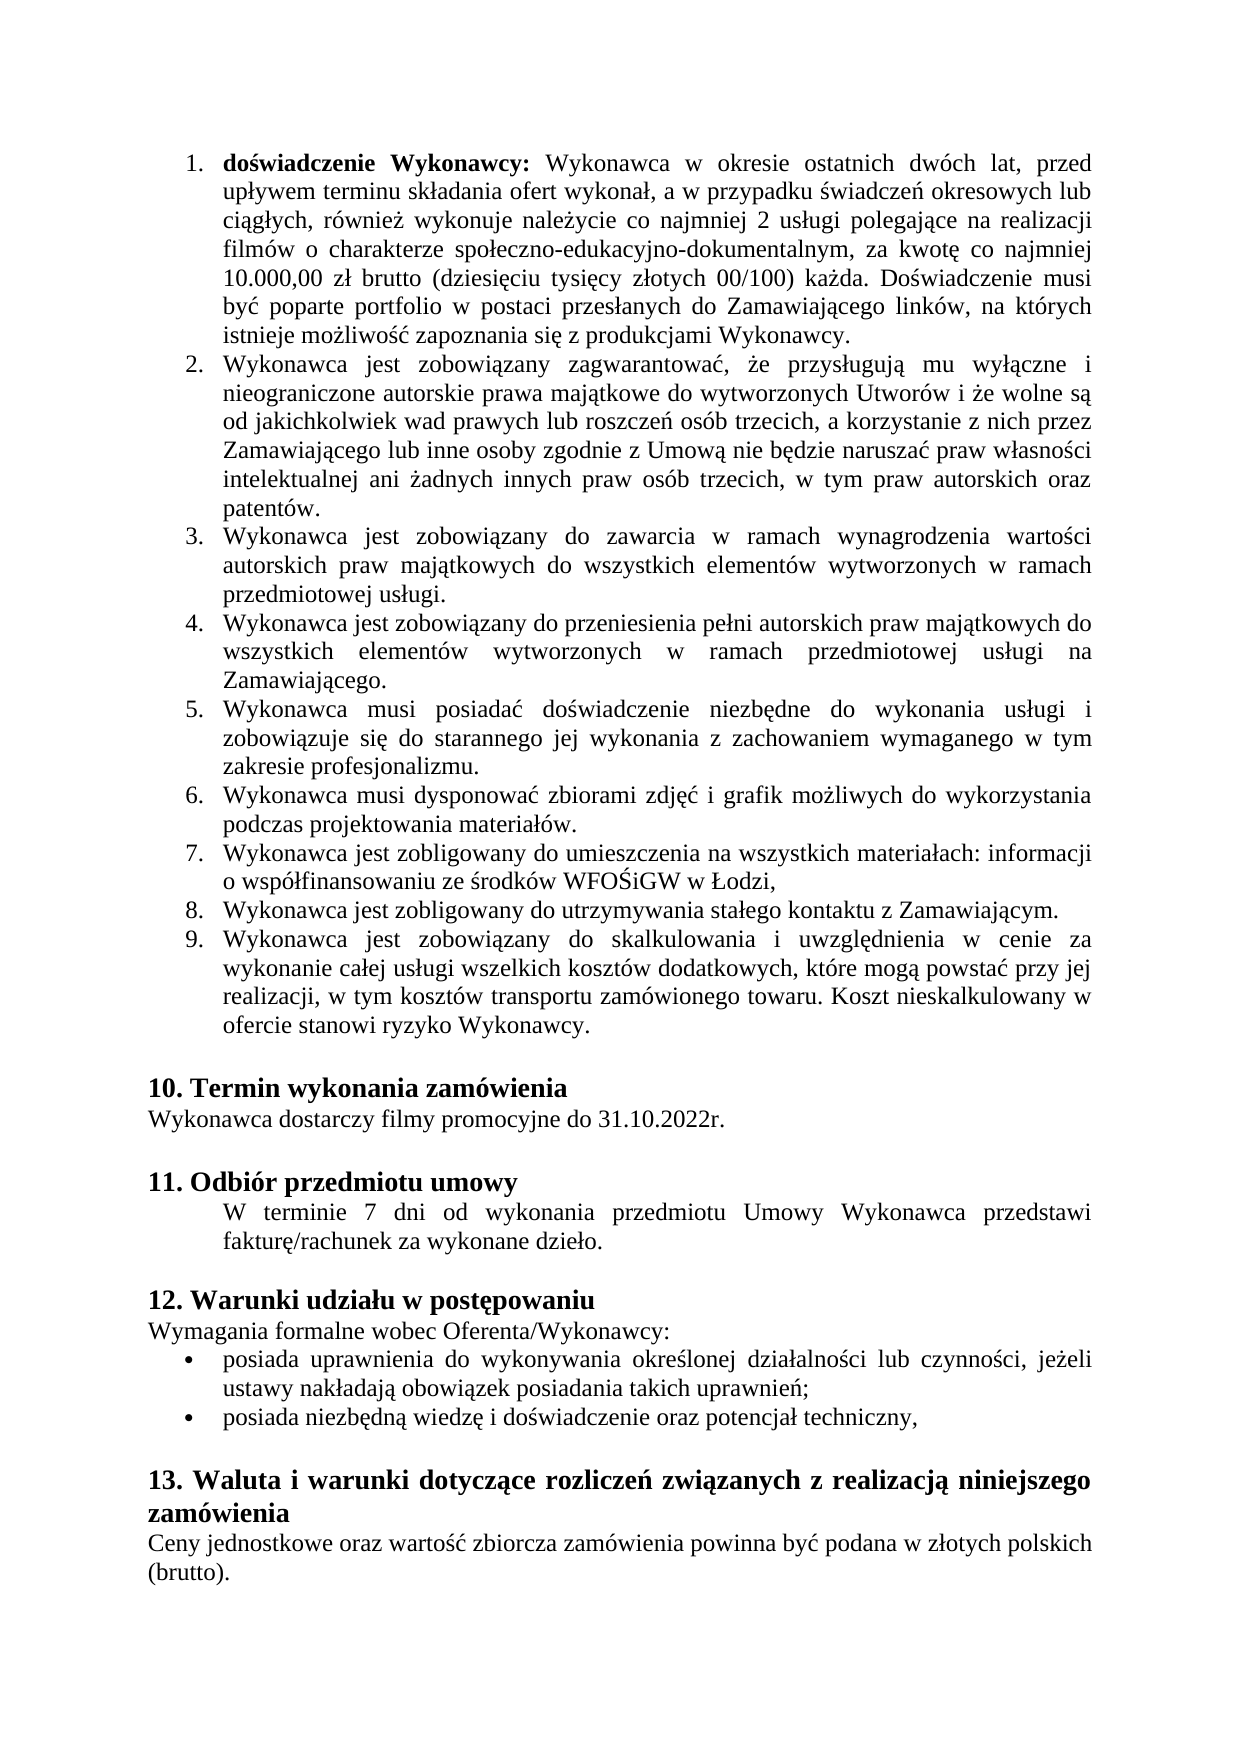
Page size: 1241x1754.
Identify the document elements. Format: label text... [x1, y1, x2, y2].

list Wykonawca jest zobowiązany do zawarcia w ramach wynagrodzenia wartości autorskich praw majątkowych do wszystkich elementów wytworzonych w ramach przedmiotowej usługi. [185, 521, 1093, 608]
list Wykonawca jest zobowiązany do przeniesienia pełni autorskich praw majątkowych do wszystkich elementów wytworzonych w ramach przedmiotowej usługi na Zamawiającego. [185, 608, 1093, 694]
list posiada niezbędną wiedzę i doświadczenie oraz potencjał techniczny, [185, 1402, 1093, 1431]
list Wykonawca jest zobligowany do utrzymywania stałego kontaktu z Zamawiającym. [185, 895, 1093, 924]
text 11. Odbiór przedmiotu umowy [148, 1165, 1093, 1197]
text Wymagania formalne wobec Oferenta/Wykonawcy: [148, 1316, 1093, 1344]
text 12. Warunki udziału w postępowaniu [148, 1283, 1093, 1316]
text Ceny jednostkowe oraz wartość zbiorcza zamówienia powinna być podana w złotych polskich (brutto). [148, 1528, 1093, 1586]
list doświadczenie Wykonawcy: Wykonawca w okresie ostatnich dwóch lat, przed upływem terminu składania ofert wykonał, a w przypadku świadczeń okresowych lub ciągłych, również wykonuje należycie co najmniej 2 usługi polegające na realizacji filmów o charakterze społeczno-edukacyjno-dokumentalnym, za kwotę co najmniej 10.000,00 zł brutto (dziesięciu tysięcy złotych 00/100) każda. Doświadczenie musi być poparte portfolio w postaci przesłanych do Zamawiającego linków, na których istnieje możliwość zapoznania się z produkcjami Wykonawcy. [185, 148, 1093, 349]
list posiada uprawnienia do wykonywania określonej działalności lub czynności, jeżeli ustawy nakładają obowiązek posiadania takich uprawnień; [185, 1344, 1093, 1402]
list Wykonawca musi dysponować zbiorami zdjęć i grafik możliwych do wykorzystania podczas projektowania materiałów. [185, 780, 1093, 838]
text 13. Waluta i warunki dotyczące rozliczeń związanych z realizacją niniejszego zamówienia [148, 1463, 1093, 1528]
list Wykonawca jest zobligowany do umieszczenia na wszystkich materiałach: informacji o współfinansowaniu ze środków WFOŚiGW w Łodzi, [185, 838, 1093, 895]
text W terminie 7 dni od wykonania przedmiotu Umowy Wykonawca przedstawi fakturę/rachunek za wykonane dzieło. [223, 1197, 1093, 1255]
list Wykonawca musi posiadać doświadczenie niezbędne do wykonania usługi i zobowiązuje się do starannego jej wykonania z zachowaniem wymaganego w tym zakresie profesjonalizmu. [185, 694, 1093, 780]
list Wykonawca jest zobowiązany do skalkulowania i uwzględnienia w cenie za wykonanie całej usługi wszelkich kosztów dodatkowych, które mogą powstać przy jej realizacji, w tym kosztów transportu zamówionego towaru. Koszt nieskalkulowany w ofercie stanowi ryzyko Wykonawcy. [185, 924, 1093, 1039]
list Wykonawca jest zobowiązany zagwarantować, że przysługują mu wyłączne i nieograniczone autorskie prawa majątkowe do wytworzonych Utworów i że wolne są od jakichkolwiek wad prawych lub roszczeń osób trzecich, a korzystanie z nich przez Zamawiającego lub inne osoby zgodnie z Umową nie będzie naruszać praw własności intelektualnej ani żadnych innych praw osób trzecich, w tym praw autorskich oraz patentów. [185, 349, 1093, 521]
text 10. Termin wykonania zamówienia [148, 1071, 1093, 1104]
text Wykonawca dostarczy filmy promocyjne do 31.10.2022r. [148, 1104, 1093, 1132]
